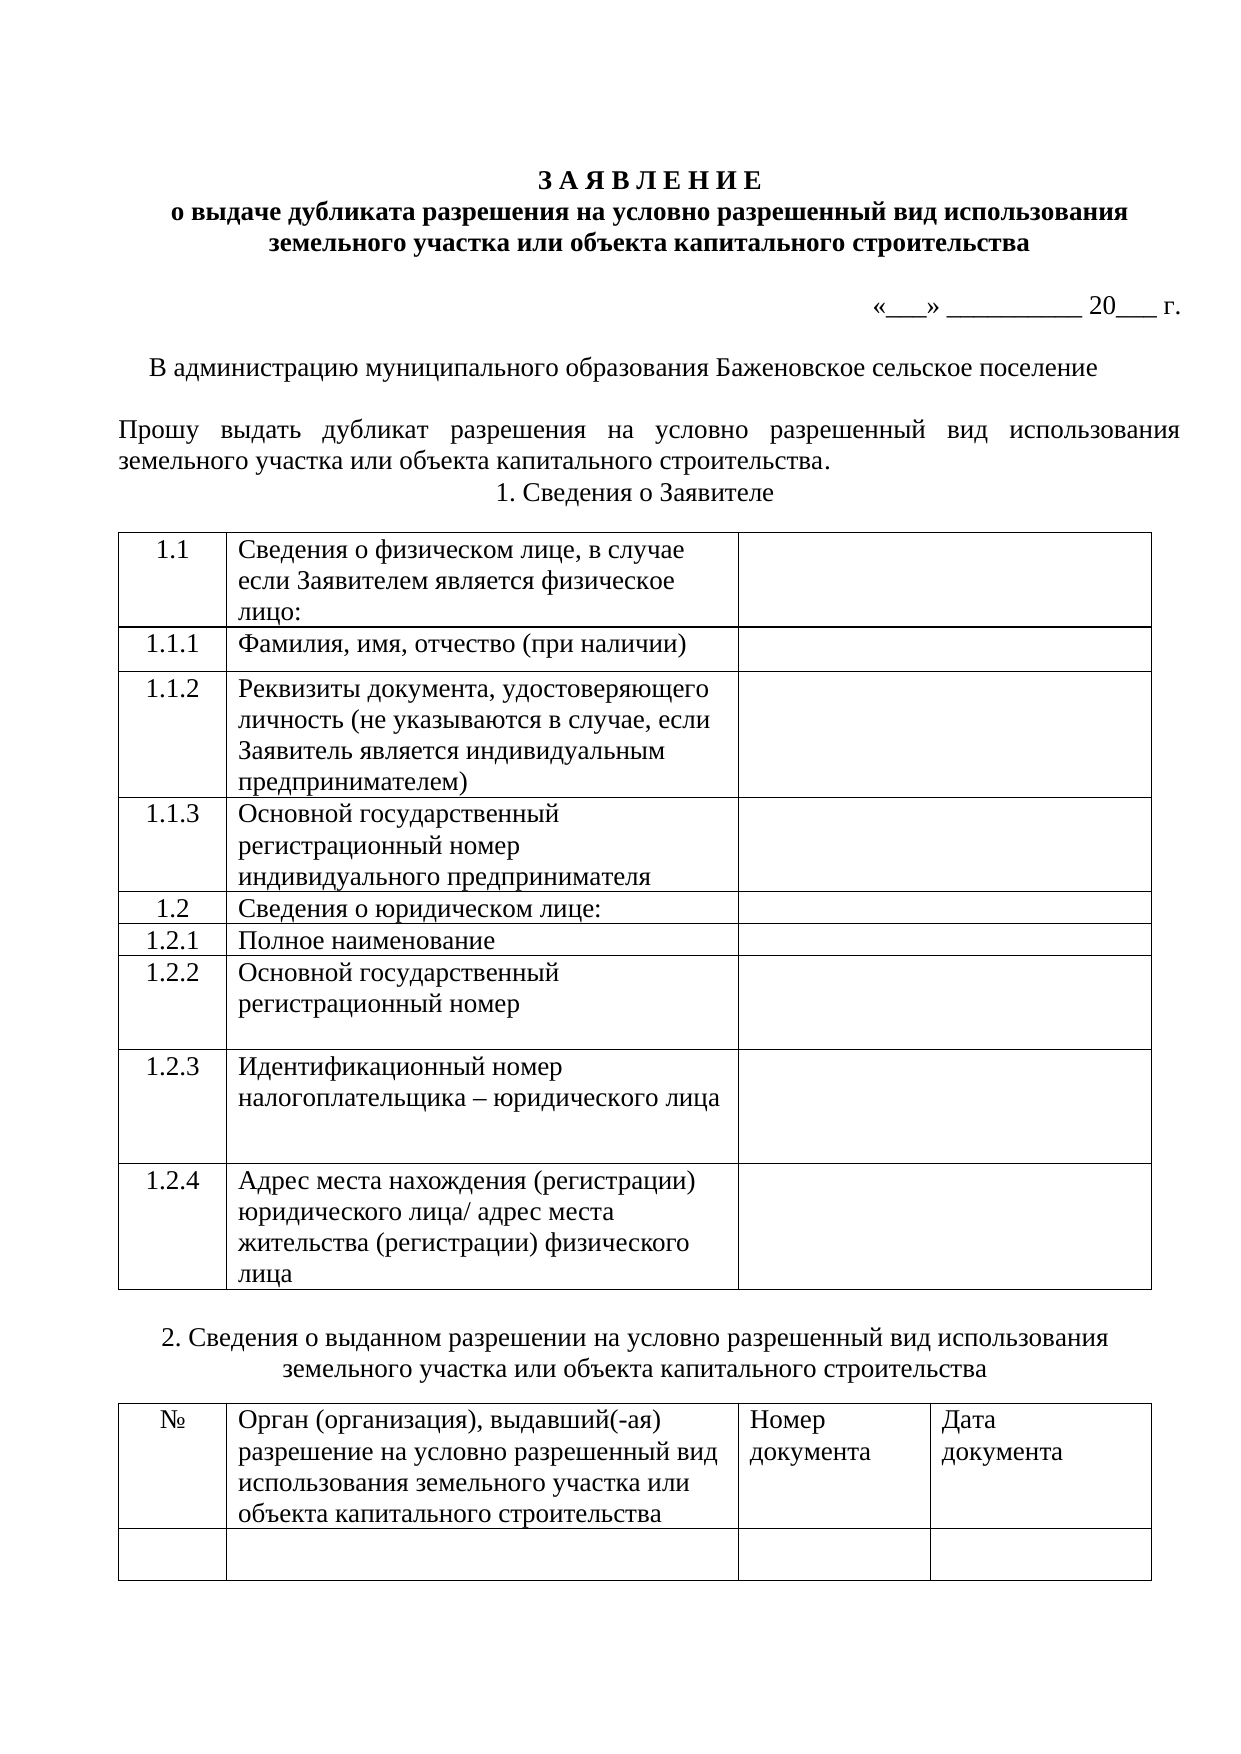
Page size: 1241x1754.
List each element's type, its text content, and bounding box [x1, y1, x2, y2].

table_cell Реквизиты документа, удостоверяющего личность (не указываются в случае, если Заявитель является индивидуальным предпринимателем) [227, 672, 738, 797]
table_cell [119, 1529, 226, 1580]
table_cell Адрес места нахождения (регистрации) юридического лица/ адрес места жительства (регистрации) физического лица [227, 1164, 738, 1289]
table_cell 1.2.2 [119, 956, 226, 1049]
table_cell [739, 892, 1151, 923]
table_cell [739, 672, 1151, 797]
table_cell [739, 1529, 930, 1580]
text З А Я В Л Е Н И Е [118, 164, 1181, 195]
table_cell 1.2 [119, 892, 226, 923]
text «___» __________ 20___ г. [118, 289, 1181, 320]
table_header В администрацию муниципального образования Баженовское сельское поселение [107, 351, 1141, 382]
table_cell 1.1.2 [119, 672, 226, 797]
table_cell Сведения о физическом лице, в случае если Заявителем является физическое лицо: [227, 533, 738, 626]
table_cell 1.1 [119, 533, 226, 626]
table_cell 1.2.4 [119, 1164, 226, 1289]
table_cell [931, 1529, 1151, 1580]
table_cell Идентификационный номер налогоплательщика – юридического лица [227, 1050, 738, 1163]
table_cell [739, 956, 1151, 1049]
table_cell Дата документа [931, 1404, 1151, 1528]
table_cell [739, 628, 1151, 671]
table_cell 1.1.1 [119, 628, 226, 671]
table_cell 1.2.3 [119, 1050, 226, 1163]
text о выдаче дубликата разрешения на условно разрешенный вид использования земельного участка или объекта капитального строительства [118, 195, 1181, 258]
table_cell [227, 1529, 738, 1580]
table_cell Основной государственный регистрационный номер [227, 956, 738, 1049]
table_cell 2. Сведения о выданном разрешении на условно разрешенный вид использования земельного участка или объекта капитального строительства [118, 1290, 1152, 1403]
table_cell [739, 924, 1151, 955]
table_cell Сведения о юридическом лице: [227, 892, 738, 923]
table_cell № [119, 1404, 226, 1528]
table_cell [739, 798, 1151, 891]
table_cell Фамилия, имя, отчество (при наличии) [227, 628, 738, 671]
table_cell [739, 1050, 1151, 1163]
table_cell 1.2.1 [119, 924, 226, 955]
table_cell Орган (организация), выдавший(-ая) разрешение на условно разрешенный вид использования земельного участка или объекта капитального строительства [227, 1404, 738, 1528]
table_cell [739, 1164, 1151, 1289]
table_cell 1.1.3 [119, 798, 226, 891]
table_cell Полное наименование [227, 924, 738, 955]
table_cell Номер документа [739, 1404, 930, 1528]
table_header 1. Сведения о Заявителе [118, 476, 1152, 532]
text Прошу выдать дубликат разрешения на условно разрешенный вид использования земельного участка или объекта капитального строительства. [118, 413, 1181, 476]
table_cell Основной государственный регистрационный номер индивидуального предпринимателя [227, 798, 738, 891]
table_cell [739, 533, 1151, 626]
